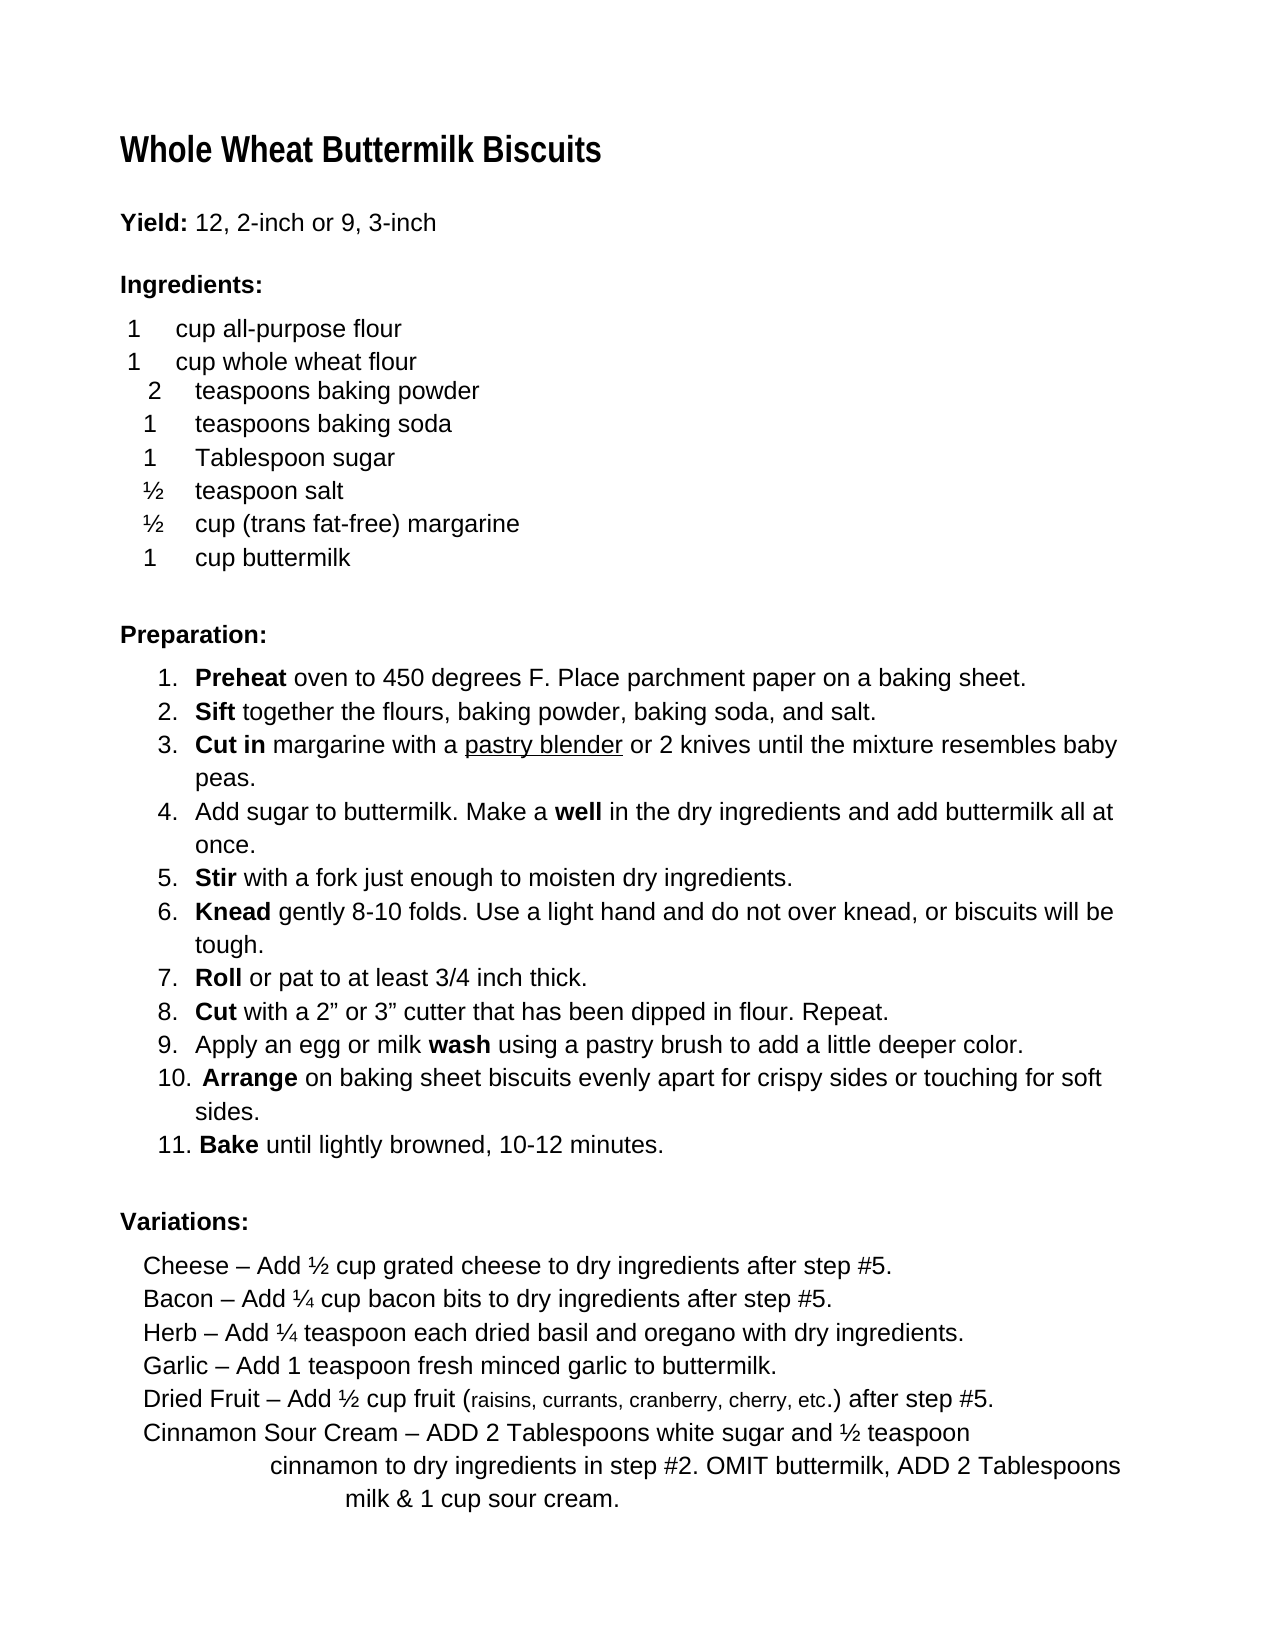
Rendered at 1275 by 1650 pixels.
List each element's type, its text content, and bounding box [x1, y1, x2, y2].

text Dried Fruit – Add ½ cup fruit (raisins, currants, cranberry, cherry, etc.) after step #5. [120, 1380, 1155, 1413]
text Whole Wheat Buttermilk Biscuits [120, 127, 1155, 171]
text Cheese – Add ½ cup grated cheese to dry ingredients after step #5. [120, 1246, 1155, 1280]
list Preheat oven to 450 degrees F. Place parchment paper on a baking sheet. [157, 659, 1155, 692]
text Preparation: [120, 615, 1155, 648]
list Knead gently 8-10 folds. Use a light hand and do not over knead, or biscuits will be tough. [157, 892, 1155, 959]
list Cut in margarine with a pastry blender or 2 knives until the mixture resembles baby peas. [157, 726, 1155, 792]
text ½ teaspoon salt [120, 471, 1155, 505]
text 11. Bake until lightly browned, 10-12 minutes. [157, 1126, 1155, 1159]
list Arrange on baking sheet biscuits evenly apart for crispy sides or touching for soft sides. [157, 1059, 1155, 1126]
text ½ cup (trans fat-free) margarine [120, 505, 1155, 538]
list Roll or pat to at least 3/4 inch thick. [157, 959, 1155, 992]
list Cut with a 2” or 3” cutter that has been dipped in flour. Repeat. [157, 992, 1155, 1026]
text Garlic – Add 1 teaspoon fresh minced garlic to buttermilk. [120, 1346, 1155, 1380]
list Sift together the flours, baking powder, baking soda, and salt. [157, 692, 1155, 726]
text Cinnamon Sour Cream – ADD 2 Tablespoons white sugar and ½ teaspoon cinnamon to dry ingredients in step #2. OMIT buttermilk, ADD 2 Tablespoons milk & 1 cup sour cream. [120, 1413, 1155, 1513]
text Ingredients: [120, 266, 1155, 299]
list Apply an egg or milk wash using a pastry brush to add a little deeper color. [157, 1026, 1155, 1059]
text 1 Tablespoon sugar [120, 438, 1155, 471]
text Bacon – Add ¼ cup bacon bits to dry ingredients after step #5. [120, 1280, 1155, 1313]
list Add sugar to buttermilk. Make a well in the dry ingredients and add buttermilk all at once. [157, 792, 1155, 859]
text 1 cup whole wheat flour [120, 343, 1155, 376]
text Herb – Add ¼ teaspoon each dried basil and oregano with dry ingredients. [120, 1313, 1155, 1346]
text 2 teaspoons baking powder [120, 376, 1155, 405]
text Variations: [120, 1203, 1155, 1236]
text 1 teaspoons baking soda [120, 405, 1155, 438]
text 1 cup buttermilk [120, 538, 1155, 571]
text Yield: 12, 2-inch or 9, 3-inch [120, 208, 1155, 237]
list Stir with a fork just enough to moisten dry ingredients. [157, 859, 1155, 892]
text 1 cup all-purpose flour [120, 309, 1155, 343]
